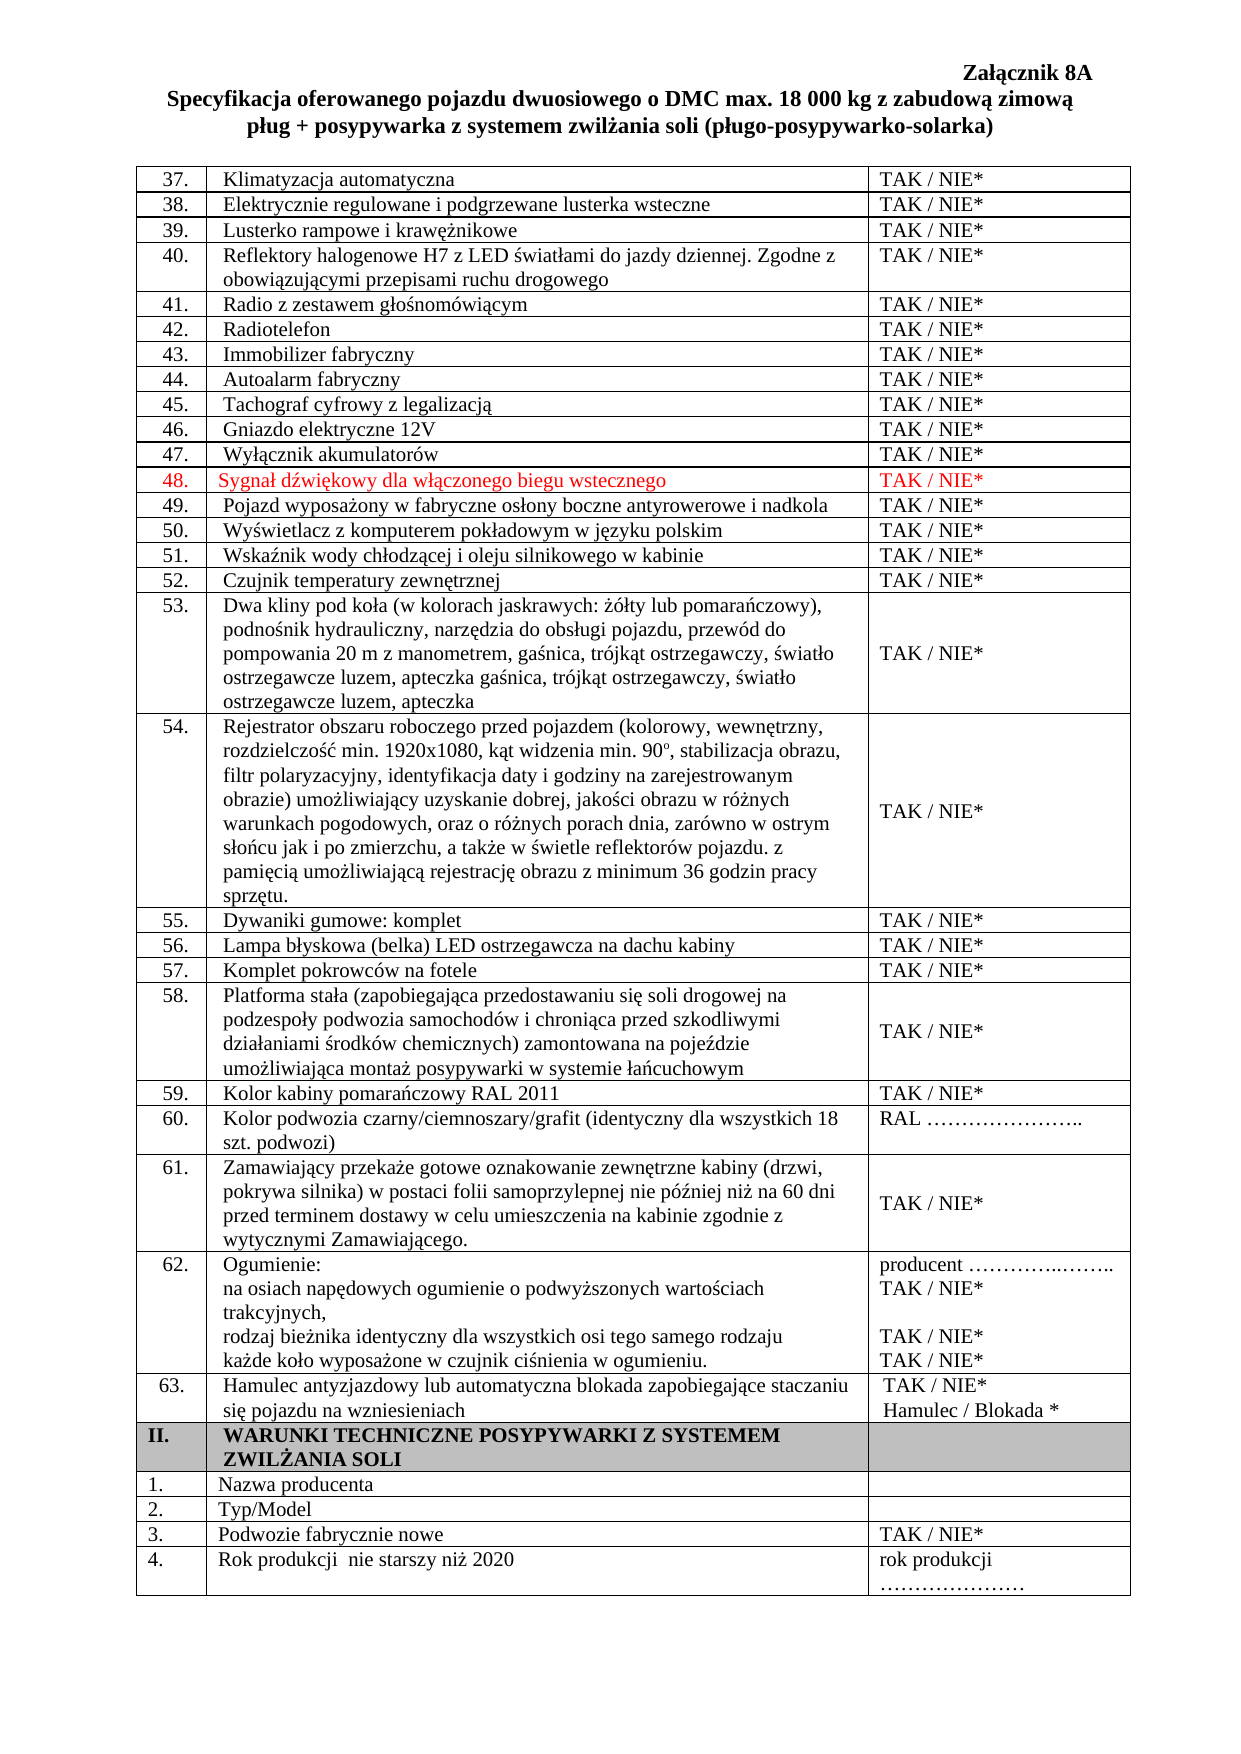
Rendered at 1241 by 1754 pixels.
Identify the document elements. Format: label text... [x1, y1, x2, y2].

table_cell [137, 317, 206, 341]
table_cell [137, 167, 206, 191]
table_cell TAK / NIE* [869, 908, 1130, 932]
table_cell [137, 593, 206, 713]
table_cell Ogumienie: na osiach napędowych ogumienie o podwyższonych wartościach trakcyjnych, rodzaj bieżnika identyczny dla wszystkich osi tego samego rodzaju każde koło wyposażone w czujnik ciśnienia w ogumieniu. [207, 1252, 868, 1372]
table_cell Rejestrator obszaru roboczego przed pojazdem (kolorowy, wewnętrzny, rozdzielczość min. 1920x1080, kąt widzenia min. 90o, stabilizacja obrazu, filtr polaryzacyjny, identyfikacja daty i godziny na zarejestrowanym obrazie) umożliwiający uzyskanie dobrej, jakości obrazu w różnych warunkach pogodowych, oraz o różnych porach dnia, zarówno w ostrym słońcu jak i po zmierzchu, a także w świetle reflektorów pojazdu. z pamięcią umożliwiającą rejestrację obrazu z minimum 36 godzin pracy sprzętu. [207, 714, 868, 907]
table_cell [137, 908, 206, 932]
table_cell Immobilizer fabryczny [207, 342, 868, 366]
table_cell TAK / NIE* [869, 417, 1130, 441]
table_cell WARUNKI TECHNICZNE POSYPYWARKI Z SYSTEMEM ZWILŻANIA SOLI [207, 1423, 868, 1471]
table_cell Radiotelefon [207, 317, 868, 341]
table_cell TAK / NIE* [869, 218, 1130, 242]
table_cell Lampa błyskowa (belka) LED ostrzegawcza na dachu kabiny [207, 933, 868, 957]
table_cell [137, 493, 206, 517]
table_cell Lusterko rampowe i krawężnikowe [207, 218, 868, 242]
table_cell TAK / NIE* [869, 243, 1130, 291]
table_cell TAK / NIE* [869, 568, 1130, 592]
table_cell [137, 1155, 206, 1251]
table_cell TAK / NIE* [869, 392, 1130, 416]
table_cell Pojazd wyposażony w fabryczne osłony boczne antyrowerowe i nadkola [207, 493, 868, 517]
table_cell TAK / NIE* [869, 933, 1130, 957]
table_cell [137, 342, 206, 366]
table_cell [137, 1252, 206, 1372]
table_cell TAK / NIE* [869, 193, 1130, 216]
table_cell TAK / NIE* [869, 443, 1130, 466]
table_cell TAK / NIE* [869, 1522, 1130, 1546]
table_cell TAK / NIE* [869, 714, 1130, 907]
table_cell [137, 543, 206, 567]
table_cell Sygnał dźwiękowy dla włączonego biegu wstecznego [207, 468, 868, 492]
table_cell [869, 1472, 1130, 1496]
table_cell Klimatyzacja automatyczna [207, 167, 868, 191]
table_cell [137, 518, 206, 542]
table_cell Zamawiający przekaże gotowe oznakowanie zewnętrzne kabiny (drzwi, pokrywa silnika) w postaci folii samoprzylepnej nie później niż na 60 dni przed terminem dostawy w celu umieszczenia na kabinie zgodnie z wytycznymi Zamawiającego. [207, 1155, 868, 1251]
table_cell TAK / NIE* Hamulec / Blokada * [869, 1374, 1130, 1422]
table_cell TAK / NIE* [869, 342, 1130, 366]
table_cell RAL ………………….. [869, 1106, 1130, 1154]
table_cell Nazwa producenta [207, 1472, 868, 1496]
table_cell [137, 958, 206, 982]
table_cell [137, 1497, 206, 1521]
table_cell [137, 1472, 206, 1496]
table_cell rok produkcji ………………… [869, 1547, 1130, 1595]
table_cell Kolor podwozia czarny/ciemnoszary/grafit (identyczny dla wszystkich 18 szt. podwozi) [207, 1106, 868, 1154]
table_cell Autoalarm fabryczny [207, 367, 868, 391]
table_cell TAK / NIE* [869, 1081, 1130, 1104]
table_cell [137, 568, 206, 592]
table_cell TAK / NIE* [869, 958, 1130, 982]
table_cell TAK / NIE* [869, 593, 1130, 713]
table_cell [137, 193, 206, 216]
table_cell TAK / NIE* [869, 167, 1130, 191]
table_cell [869, 1423, 1130, 1471]
table_cell [137, 218, 206, 242]
table_cell [137, 1547, 206, 1595]
table_cell [137, 1081, 206, 1104]
table_cell TAK / NIE* [869, 493, 1130, 517]
table_cell TAK / NIE* [869, 292, 1130, 316]
table_cell Platforma stała (zapobiegająca przedostawaniu się soli drogowej na podzespoły podwozia samochodów i chroniąca przed szkodliwymi działaniami środków chemicznych) zamontowana na pojeździe umożliwiająca montaż posypywarki w systemie łańcuchowym [207, 983, 868, 1079]
table_cell Wyświetlacz z komputerem pokładowym w języku polskim [207, 518, 868, 542]
table_cell TAK / NIE* [869, 518, 1130, 542]
table_cell [137, 443, 206, 466]
table_cell II. [137, 1423, 206, 1471]
table_cell Hamulec antyzjazdowy lub automatyczna blokada zapobiegające staczaniu się pojazdu na wzniesieniach [207, 1374, 868, 1422]
table_cell Gniazdo elektryczne 12V [207, 417, 868, 441]
table_cell [137, 292, 206, 316]
table_cell [137, 933, 206, 957]
table_cell Typ/Model [207, 1497, 868, 1521]
table_cell Elektrycznie regulowane i podgrzewane lusterka wsteczne [207, 193, 868, 216]
table_cell TAK / NIE* [869, 367, 1130, 391]
table_cell TAK / NIE* [869, 1155, 1130, 1251]
table_cell [869, 1497, 1130, 1521]
table_cell Wskaźnik wody chłodzącej i oleju silnikowego w kabinie [207, 543, 868, 567]
table_cell Kolor kabiny pomarańczowy RAL 2011 [207, 1081, 868, 1104]
table_cell TAK / NIE* [869, 543, 1130, 567]
table_cell Wyłącznik akumulatorów [207, 443, 868, 466]
table_cell TAK / NIE* [869, 317, 1130, 341]
table_cell TAK / NIE* [869, 468, 1130, 492]
table_cell producent …………..…….. TAK / NIE* TAK / NIE* TAK / NIE* [869, 1252, 1130, 1372]
table_cell Radio z zestawem głośnomówiącym [207, 292, 868, 316]
table_cell [137, 367, 206, 391]
table_cell Rok produkcji nie starszy niż 2020 [207, 1547, 868, 1595]
table_cell Czujnik temperatury zewnętrznej [207, 568, 868, 592]
table_cell Komplet pokrowców na fotele [207, 958, 868, 982]
table_cell Podwozie fabrycznie nowe [207, 1522, 868, 1546]
table_cell [137, 1106, 206, 1154]
table_cell [137, 243, 206, 291]
table_cell Dywaniki gumowe: komplet [207, 908, 868, 932]
table_cell [137, 392, 206, 416]
table_cell [137, 983, 206, 1079]
table_cell TAK / NIE* [869, 983, 1130, 1079]
table_cell [137, 714, 206, 907]
table_cell [137, 468, 206, 492]
table_cell [137, 417, 206, 441]
table_cell Tachograf cyfrowy z legalizacją [207, 392, 868, 416]
table_cell [137, 1522, 206, 1546]
table_cell Reflektory halogenowe H7 z LED światłami do jazdy dziennej. Zgodne z obowiązującymi przepisami ruchu drogowego [207, 243, 868, 291]
table_cell 63. [137, 1374, 206, 1422]
table_cell Dwa kliny pod koła (w kolorach jaskrawych: żółty lub pomarańczowy), podnośnik hydrauliczny, narzędzia do obsługi pojazdu, przewód do pompowania 20 m z manometrem, gaśnica, trójkąt ostrzegawczy, światło ostrzegawcze luzem, apteczka gaśnica, trójkąt ostrzegawczy, światło ostrzegawcze luzem, apteczka [207, 593, 868, 713]
